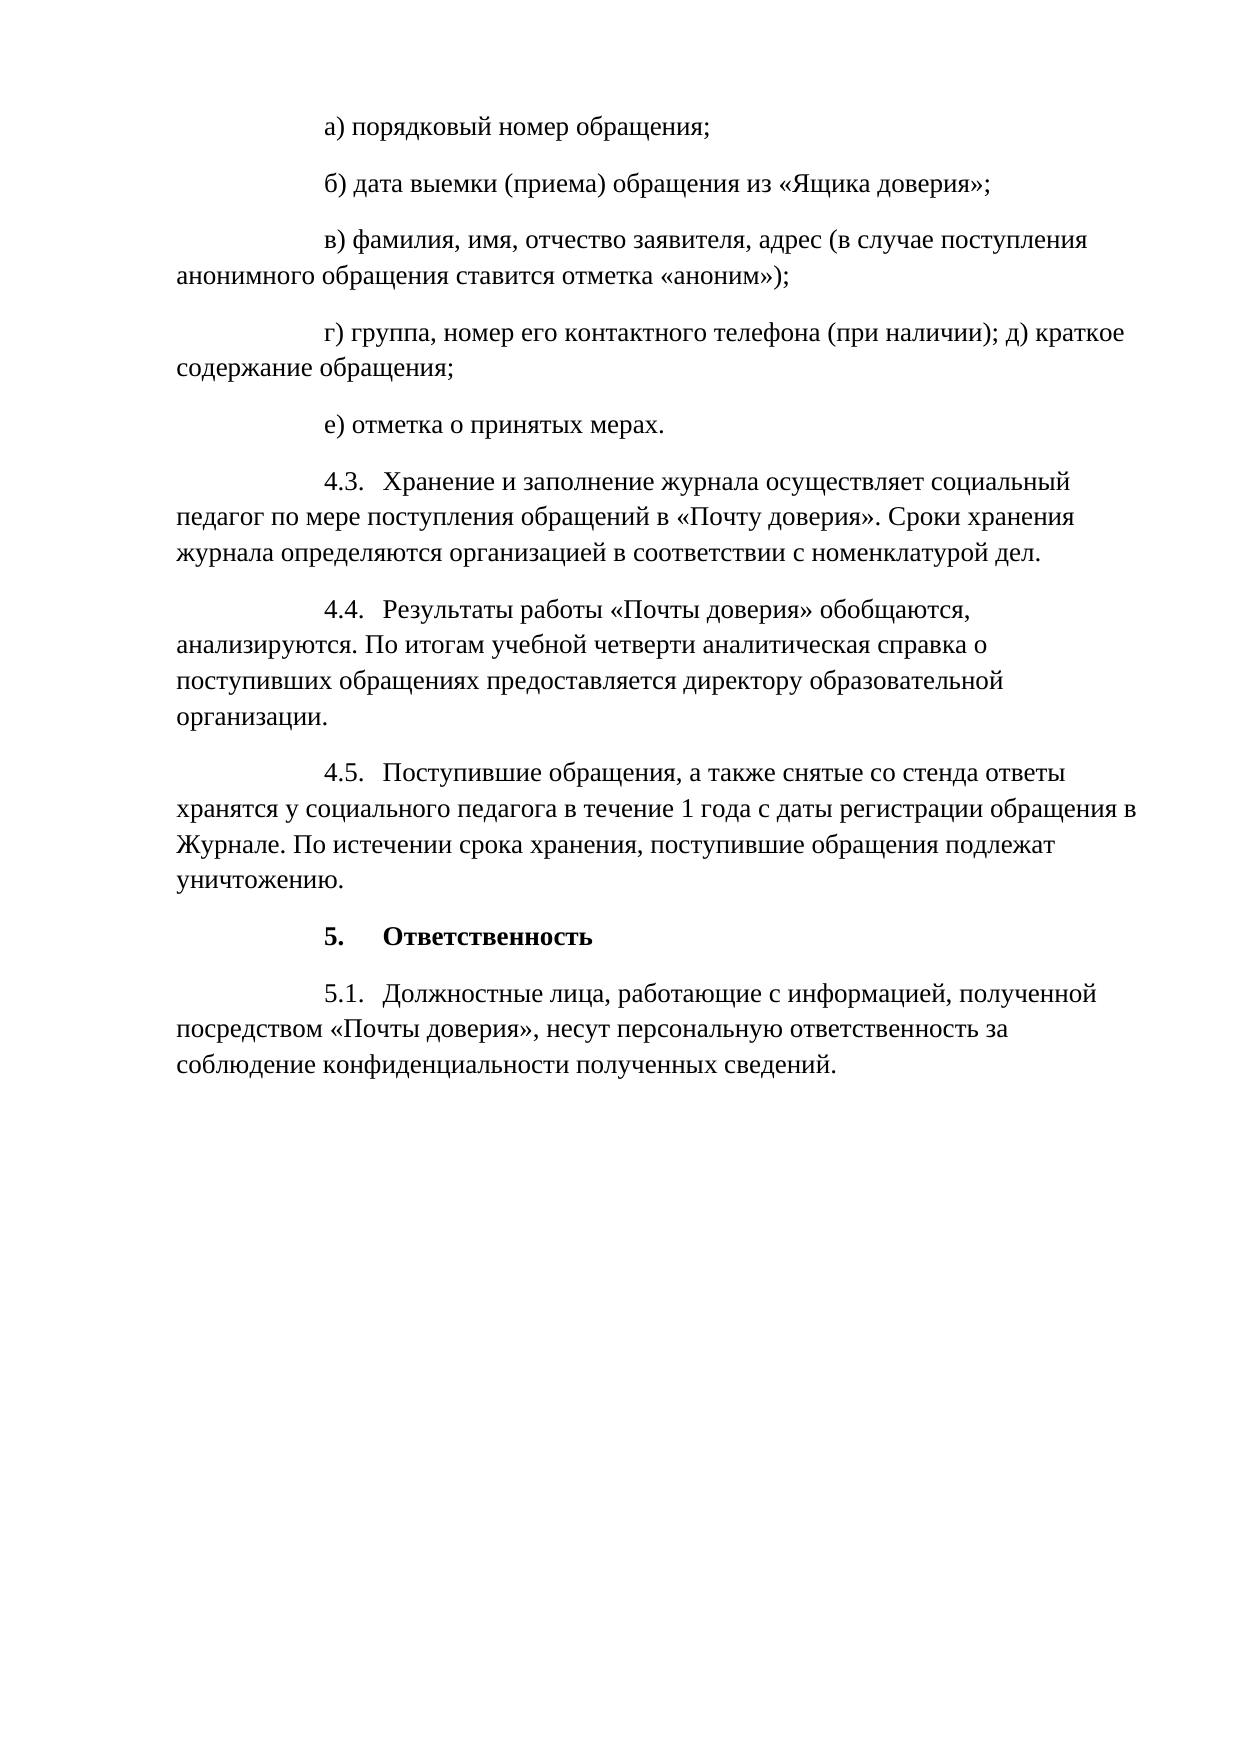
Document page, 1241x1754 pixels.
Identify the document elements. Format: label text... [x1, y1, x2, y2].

text 5.1. Должностные лица, работающие с информацией, полученной посредством «Почты доверия», несут персональную ответственность за соблюдение конфиденциальности полученных сведений. [176, 977, 1150, 1079]
text а) порядковый номер обращения; [176, 110, 1150, 142]
text 4.5. Поступившие обращения, а также снятые со стенда ответы хранятся у социального педагога в течение 1 года с даты регистрации обращения в Журнале. По истечении срока хранения, поступившие обращения подлежат уничтожению. [176, 756, 1150, 895]
text 4.3. Хранение и заполнение журнала осуществляет социальный педагог по мере поступления обращений в «Почту доверия». Сроки хранения журнала определяются организацией в соответствии с номенклатурой дел. [176, 465, 1150, 567]
text б) дата выемки (приема) обращения из «Ящика доверия»; [176, 167, 1150, 198]
text 4.4. Результаты работы «Почты доверия» обобщаются, анализируются. По итогам учебной четверти аналитическая справка о поступивших обращениях предоставляется директору образовательной организации. [176, 593, 1150, 731]
text е) отметка о принятых мерах. [176, 408, 1150, 439]
text г) группа, номер его контактного телефона (при наличии); д) краткое содержание обращения; [176, 316, 1150, 383]
text в) фамилия, имя, отчество заявителя, адрес (в случае поступления анонимного обращения ставится отметка «аноним»); [176, 223, 1150, 290]
text 5. Ответственность [176, 920, 1150, 951]
